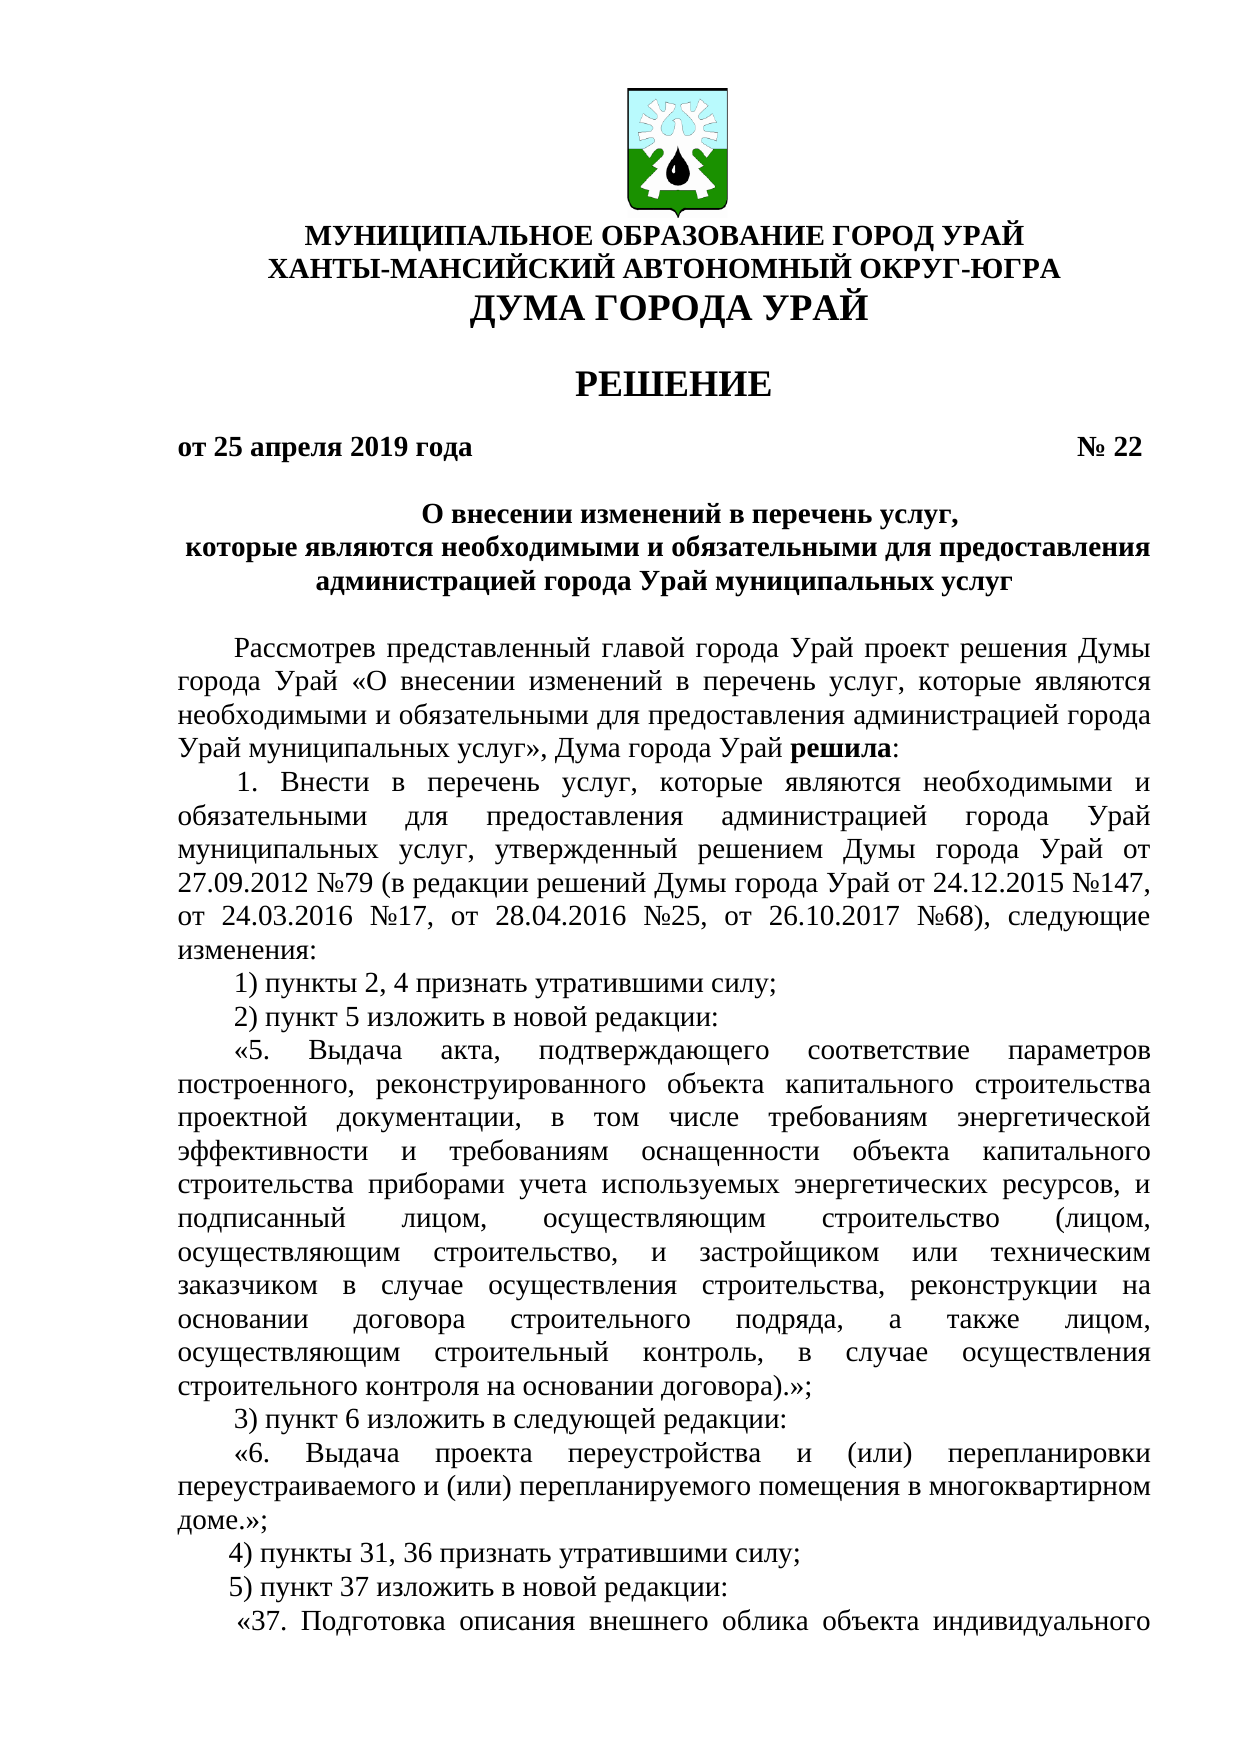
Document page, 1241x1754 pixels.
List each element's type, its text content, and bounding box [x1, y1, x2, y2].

text МУНИЦИПАЛЬНОЕ ОБРАЗОВАНИЕ ГОРОД УРАЙ [177, 218, 1152, 251]
picture [627, 88, 728, 218]
text Рассмотрев представленный главой города Урай проект решения Думы города Урай «О внесении изменений в перечень услуг, которые являются необходимыми и обязательными для предоставления администрацией города Урай муниципальных услуг», Дума города Урай решила: [177, 630, 1152, 764]
subtitle РЕШЕНИЕ [177, 362, 1152, 405]
text 1) пункты 2, 4 признать утратившими силу; [177, 965, 1152, 999]
text 1. Внести в перечень услуг, которые являются необходимыми и обязательными для предоставления администрацией города Урай муниципальных услуг, утвержденный решением Думы города Урай от 27.09.2012 №79 (в редакции решений Думы города Урай от 24.12.2015 №147, от 24.03.2016 №17, от 28.04.2016 №25, от 26.10.2017 №68), следующие изменения: [177, 764, 1152, 965]
text от 25 апреля 2019 года № 22 [177, 429, 1152, 462]
text 5) пункт 37 изложить в новой редакции: [177, 1569, 1152, 1603]
text О внесении изменений в перечень услуг, [177, 496, 1152, 529]
text «5. Выдача акта, подтверждающего соответствие параметров построенного, реконструированного объекта капитального строительства проектной документации, в том числе требованиям энергетической эффективности и требованиям оснащенности объекта капитального строительства приборами учета используемых энергетических ресурсов, и подписанный лицом, осуществляющим строительство (лицом, осуществляющим строительство, и застройщиком или техническим заказчиком в случае осуществления строительства, реконструкции на основании договора строительного подряда, а также лицом, осуществляющим строительный контроль, в случае осуществления строительного контроля на основании договора).»; [177, 1032, 1152, 1401]
text 4) пункты 31, 36 признать утратившими силу; [177, 1536, 1152, 1569]
text 2) пункт 5 изложить в новой редакции: [177, 999, 1152, 1032]
subtitle Дума ГОРОДА УРАЙ [177, 285, 1152, 328]
text которые являются необходимыми и обязательными для предоставления администрацией города Урай муниципальных услуг [177, 529, 1152, 596]
text «6. Выдача проекта переустройства и (или) перепланировки переустраиваемого и (или) перепланируемого помещения в многоквартирном доме.»; [177, 1435, 1152, 1536]
text ХАНТЫ-МАНСИЙСКИЙ АВТОНОМНЫЙ ОКРУГ-ЮГРА [177, 251, 1152, 285]
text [177, 1603, 1152, 1636]
text 3) пункт 6 изложить в следующей редакции: [177, 1401, 1152, 1435]
